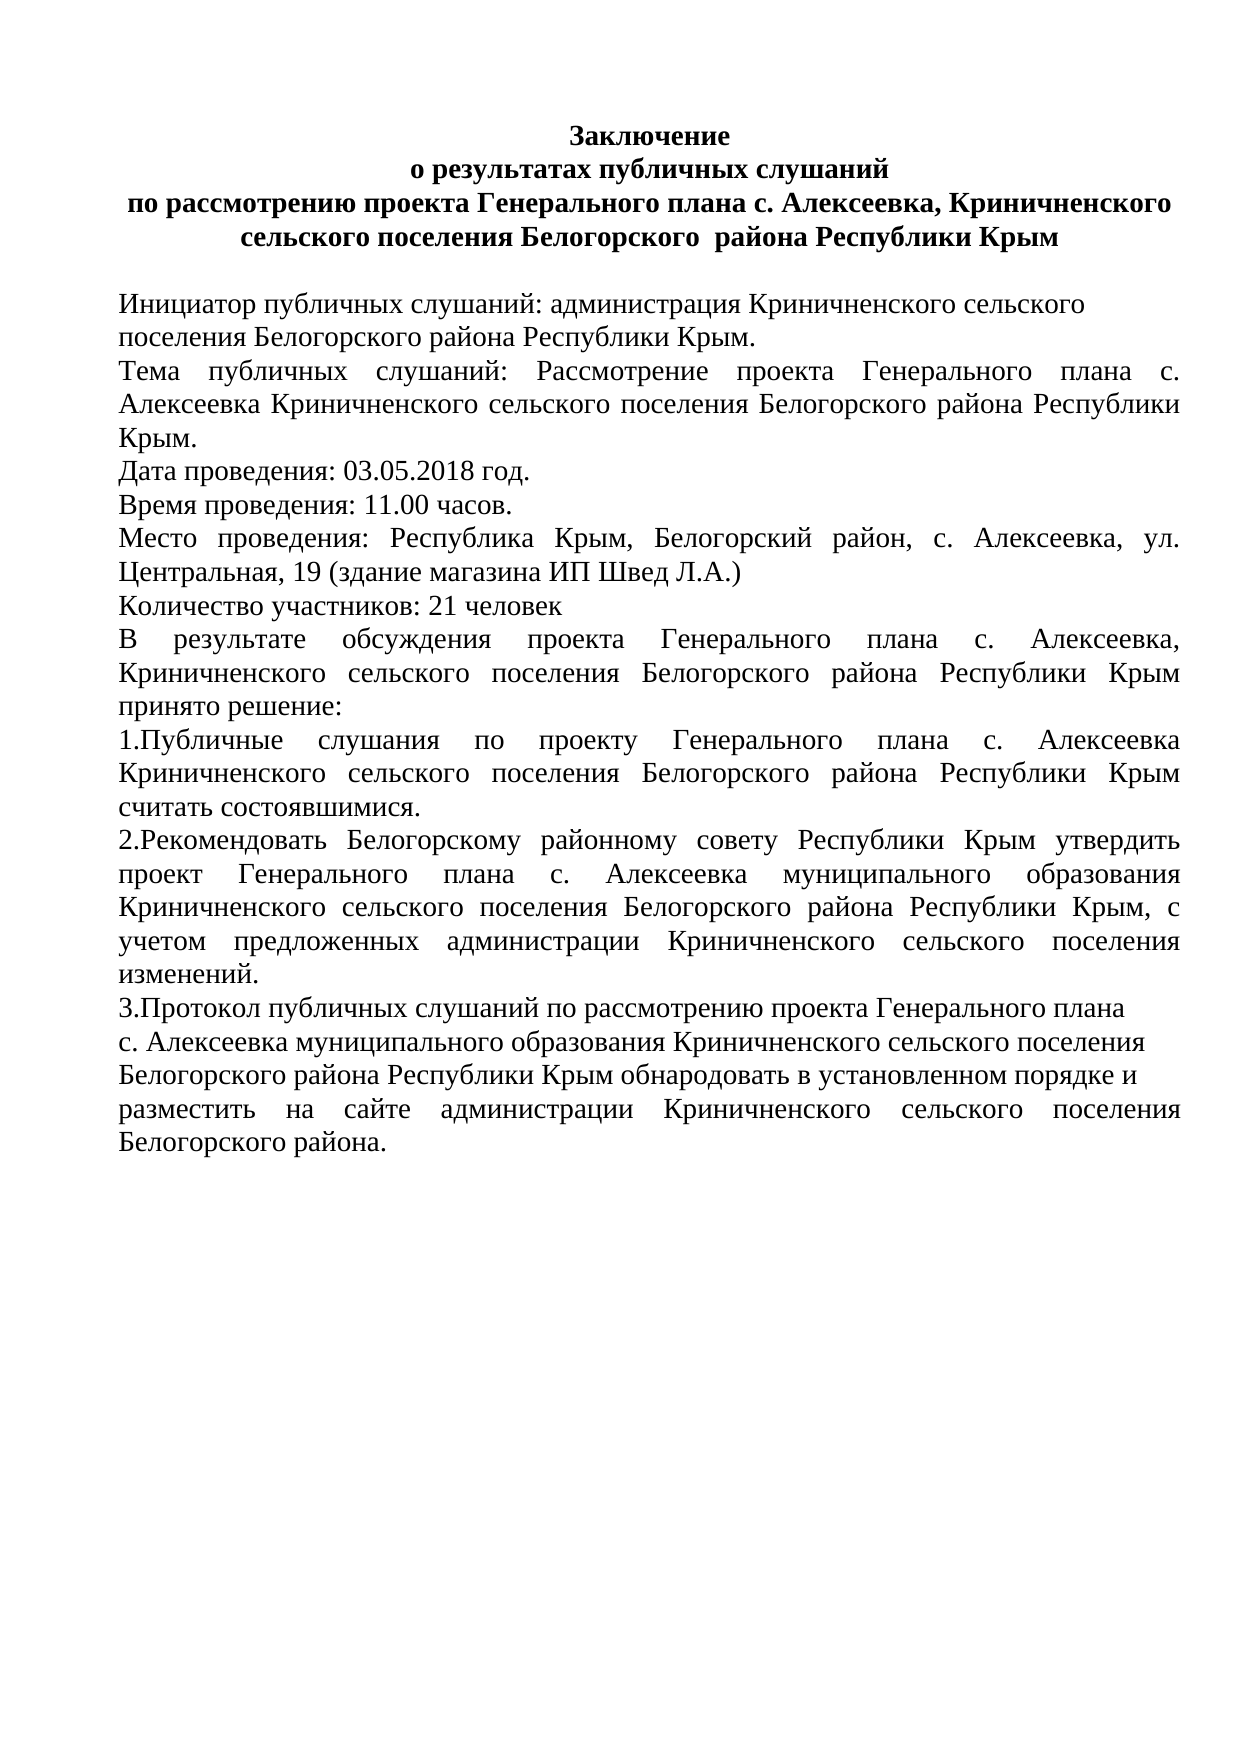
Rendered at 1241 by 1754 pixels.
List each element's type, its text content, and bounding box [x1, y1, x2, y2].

text 2.Рекомендовать Белогорскому районному совету Республики Крым утвердить проект Генерального плана с. Алексеевка муниципального образования Криничненского сельского поселения Белогорского района Республики Крым, с учетом предложенных администрации Криничненского сельского поселения изменений. [118, 822, 1181, 990]
text Заключение [118, 118, 1181, 152]
text 3.Протокол публичных слушаний по рассмотрению проекта Генерального плана [118, 990, 1181, 1024]
text Инициатор публичных слушаний: администрация Криничненского сельского поселения Белогорского района Республики Крым. [118, 286, 1181, 353]
text В результате обсуждения проекта Генерального плана с. Алексеевка, Криничненского сельского поселения Белогорского района Республики Крым принято решение: [118, 621, 1181, 722]
text разместить на сайте администрации Криничненского сельского поселения Белогорского района. [118, 1091, 1181, 1158]
text Время проведения: 11.00 часов. [118, 487, 1181, 521]
text Количество участников: 21 человек [118, 588, 1181, 621]
text Дата проведения: 03.05.2018 год. [118, 453, 1181, 487]
text Тема публичных слушаний: Рассмотрение проекта Генерального плана с. Алексеевка Криничненского сельского поселения Белогорского района Республики Крым. [118, 353, 1181, 453]
text по рассмотрению проекта Генерального плана с. Алексеевка, Криничненского сельского поселения Белогорского района Республики Крым [118, 185, 1181, 252]
text Белогорского района Республики Крым обнародовать в установленном порядке и [118, 1057, 1181, 1091]
text с. Алексеевка муниципального образования Криничненского сельского поселения [118, 1024, 1181, 1057]
text о результатах публичных слушаний [118, 152, 1181, 185]
text 1.Публичные слушания по проекту Генерального плана с. Алексеевка Криничненского сельского поселения Белогорского района Республики Крым считать состоявшимися. [118, 722, 1181, 822]
text Место проведения: Республика Крым, Белогорский район, с. Алексеевка, ул. Центральная, 19 (здание магазина ИП Швед Л.А.) [118, 521, 1181, 588]
